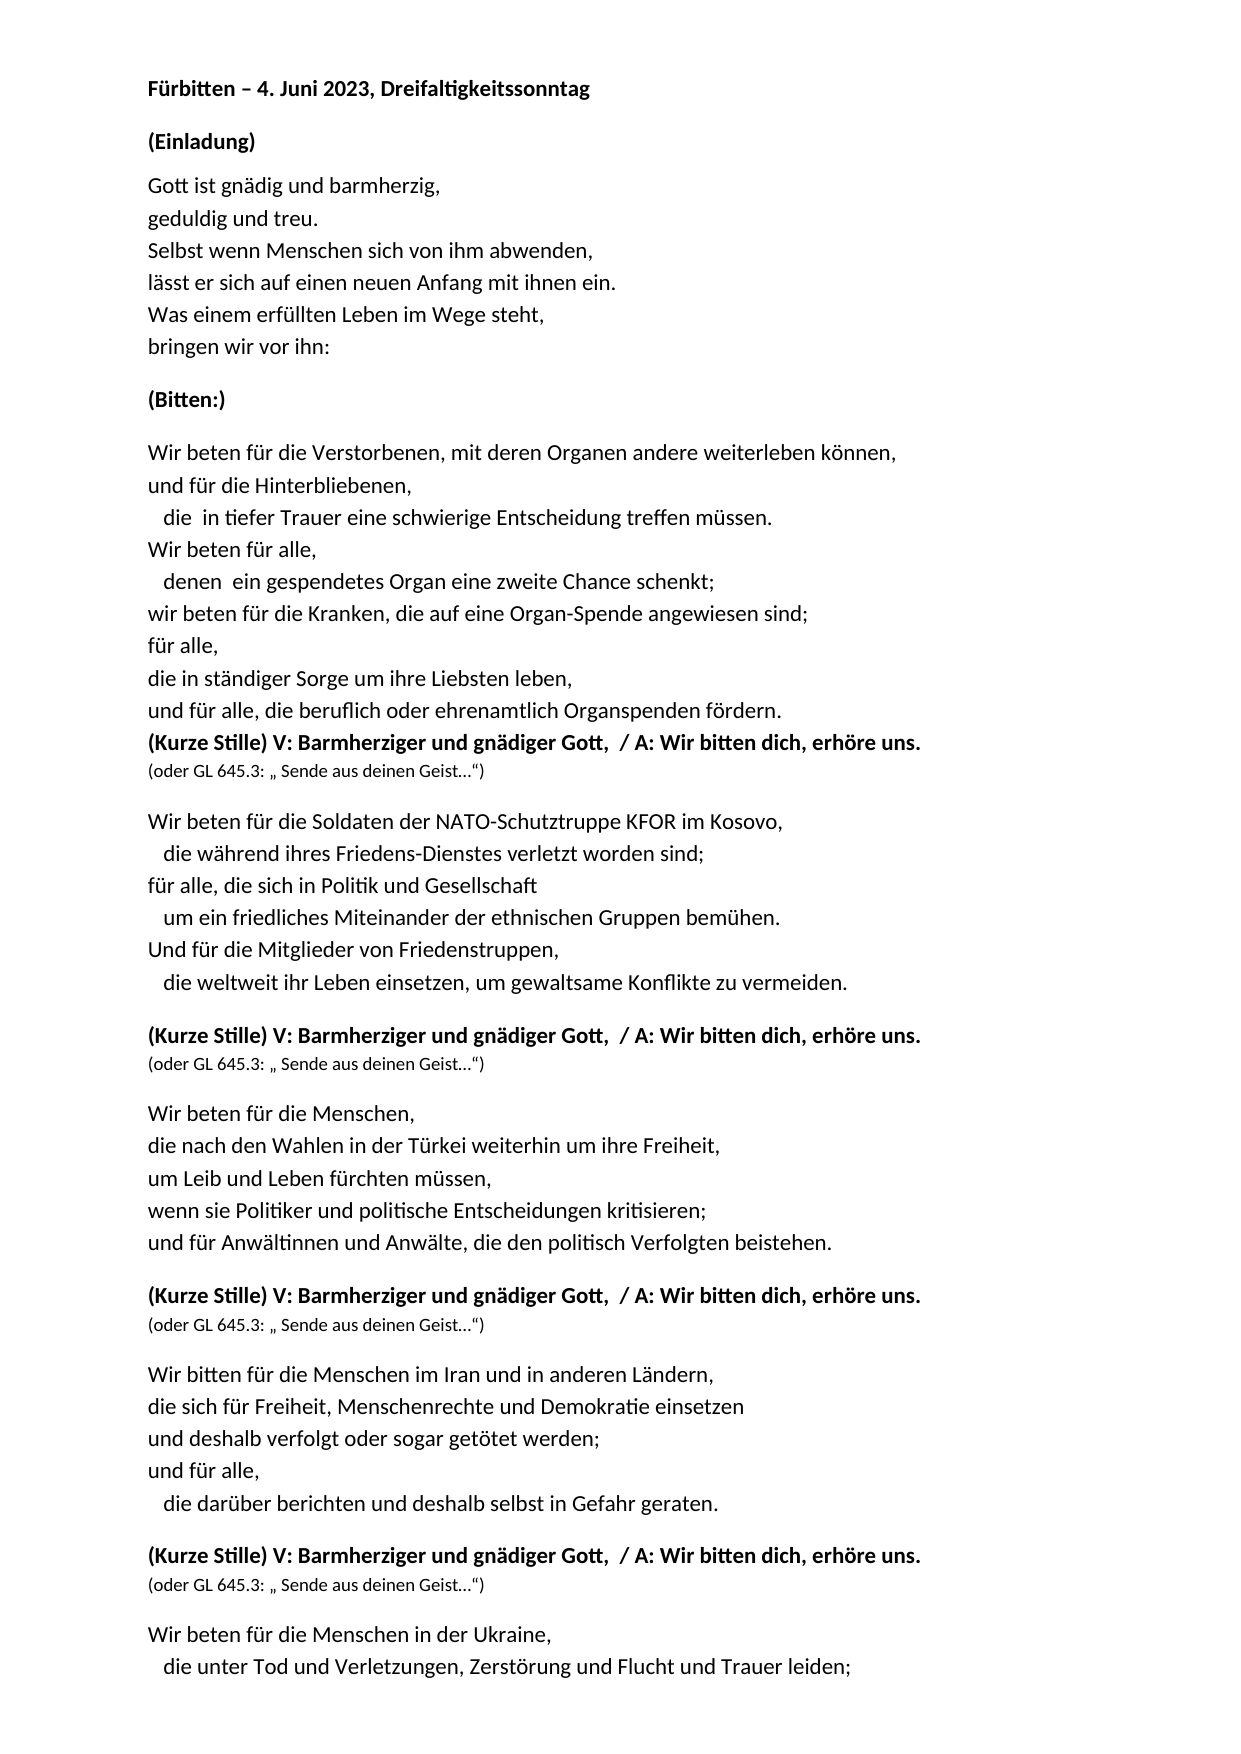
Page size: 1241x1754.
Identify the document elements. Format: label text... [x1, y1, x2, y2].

text Wir beten für die Soldaten der NATO-Schutztruppe KFOR im Kosovo, die während ihres Friedens-Dienstes verletzt worden sind; für alle, die sich in Politik und Gesellschaft um ein friedliches Miteinander der ethnischen Gruppen bemühen. Und für die Mitglieder von Friedenstruppen, die weltweit ihr Leben einsetzen, um gewaltsame Konflikte zu vermeiden. [148, 807, 1093, 996]
text Wir beten für die Verstorbenen, mit deren Organen andere weiterleben können, und für die Hinterbliebenen, die in tiefer Trauer eine schwierige Entscheidung treffen müssen. Wir beten für alle, denen ein gespendetes Organ eine zweite Chance schenkt; wir beten für die Kranken, die auf eine Organ-Spende angewiesen sind; für alle, die in ständiger Sorge um ihre Liebsten leben, und für alle, die beruflich oder ehrenamtlich Organspenden fördern. (Kurze Stille) V: Barmherziger und gnädiger Gott, / A: Wir bitten dich, erhöre uns. (oder GL 645.3: „ Sende aus deinen Geist…“) [148, 438, 1093, 783]
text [148, 1542, 1093, 1596]
text Gott ist gnädig und barmherzig, geduldig und treu. Selbst wenn Menschen sich von ihm abwenden, lässt er sich auf einen neuen Anfang mit ihnen ein. Was einem erfüllten Leben im Wege steht, bringen wir vor ihn: [148, 172, 1093, 361]
text (Kurze Stille) V: Barmherziger und gnädiger Gott, / A: Wir bitten dich, erhöre uns. (oder GL 645.3: „ Sende aus deinen Geist…“) [148, 1021, 1093, 1075]
text (Einladung) [148, 127, 1093, 155]
text (Bitten:) [148, 386, 1093, 413]
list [148, 1620, 1093, 1681]
text Wir beten für die Menschen, die nach den Wahlen in der Türkei weiterhin um ihre Freiheit, um Leib und Leben fürchten müssen, wenn sie Politiker und politische Entscheidungen kritisieren; und für Anwältinnen und Anwälte, die den politisch Verfolgten beistehen. [148, 1099, 1093, 1256]
text Fürbitten – 4. Juni 2023, Dreifaltigkeitssonntag [148, 74, 1093, 102]
text Wir bitten für die Menschen im Iran und in anderen Ländern, die sich für Freiheit, Menschenrechte und Demokratie einsetzen und deshalb verfolgt oder sogar getötet werden; und für alle, die darüber berichten und deshalb selbst in Gefahr geraten. [148, 1360, 1093, 1517]
text (Kurze Stille) V: Barmherziger und gnädiger Gott, / A: Wir bitten dich, erhöre uns. (oder GL 645.3: „ Sende aus deinen Geist…“) [148, 1281, 1093, 1336]
